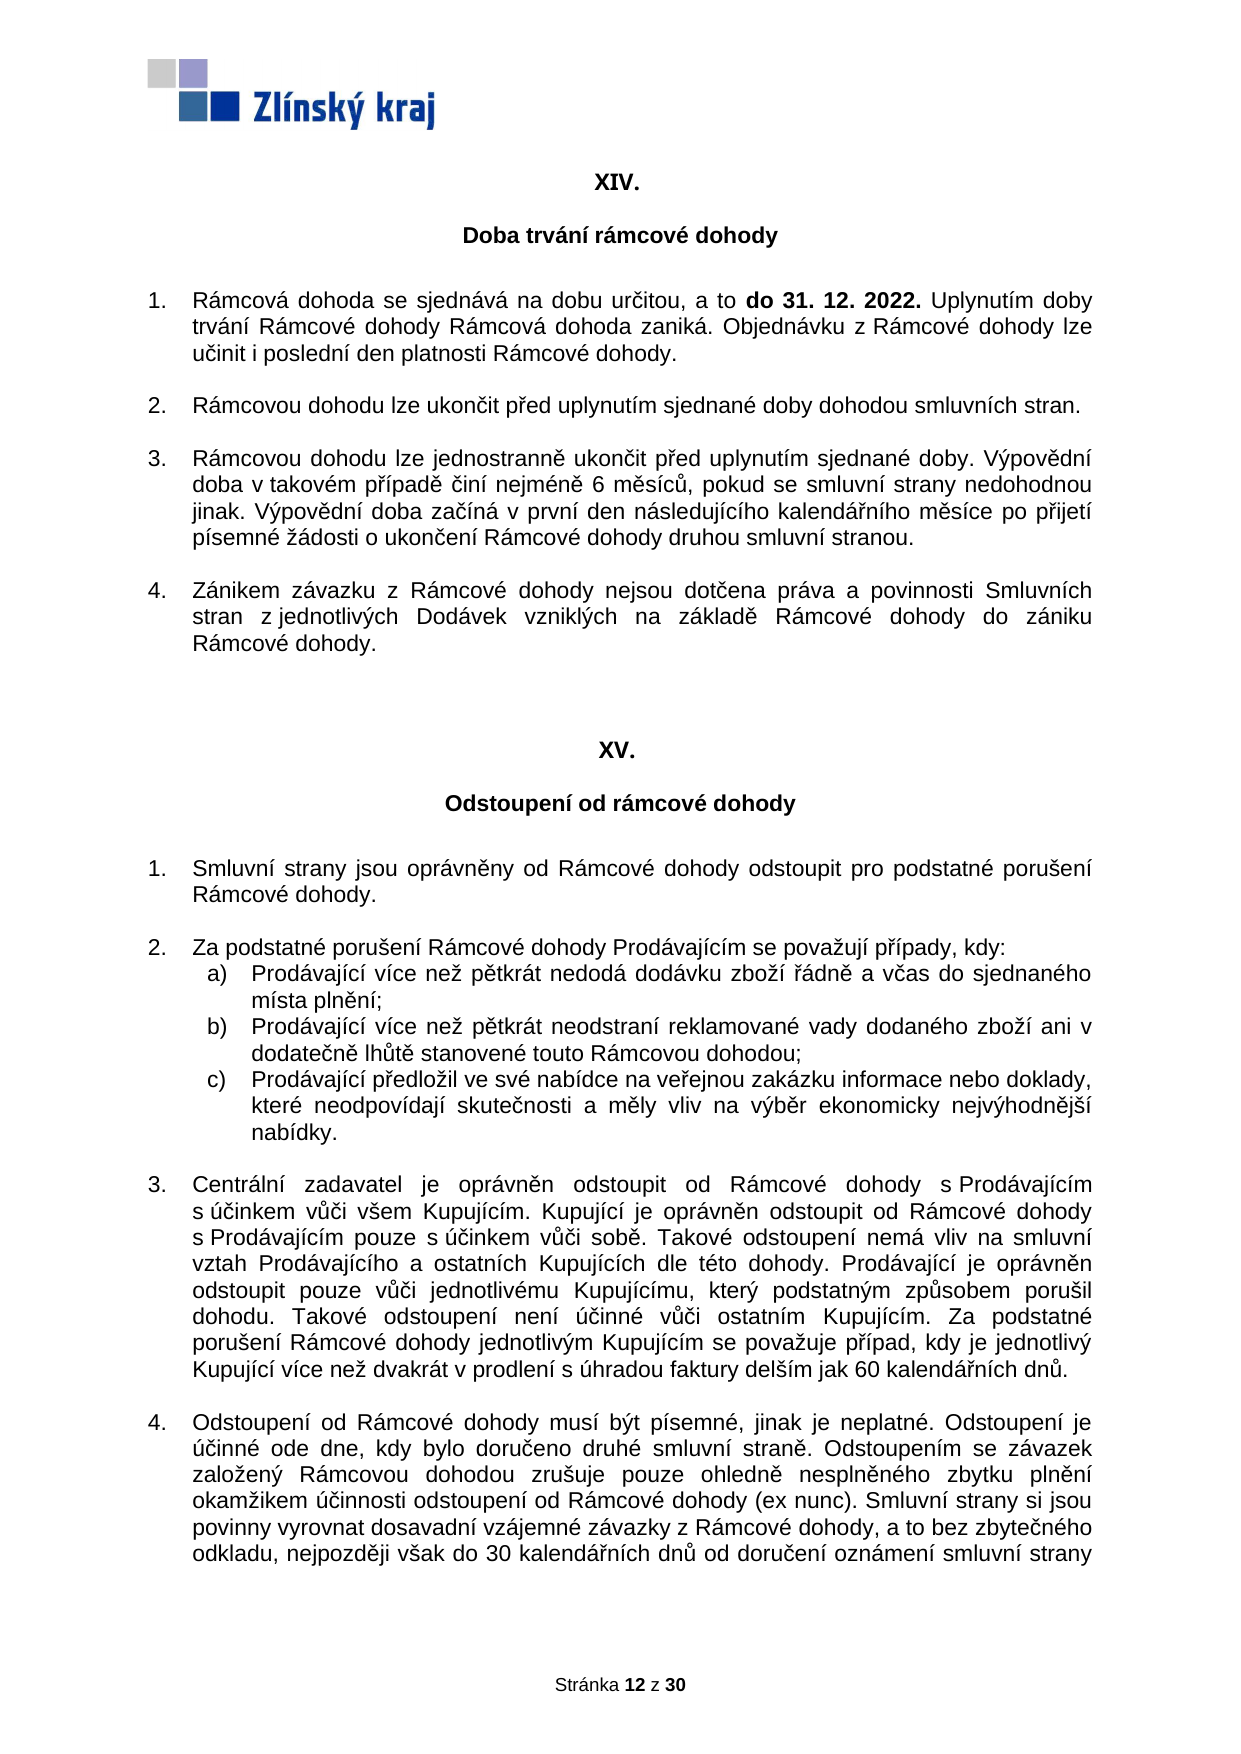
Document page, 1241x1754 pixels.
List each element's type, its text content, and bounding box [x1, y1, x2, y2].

list Prodávající předložil ve své nabídce na veřejnou zakázku informace nebo doklady, které neodpovídají skutečnosti a měly vliv na výběr ekonomicky nejvýhodnější nabídky. [207, 1066, 1092, 1145]
list Centrální zadavatel je oprávněn odstoupit od Rámcové dohody s Prodávajícím s účinkem vůči všem Kupujícím. Kupující je oprávněn odstoupit od Rámcové dohody s Prodávajícím pouze s účinkem vůči sobě. Takové odstoupení nemá vliv na smluvní vztah Prodávajícího a ostatních Kupujících dle této dohody. Prodávající je oprávněn odstoupit pouze vůči jednotlivému Kupujícímu, který podstatným způsobem porušil dohodu. Takové odstoupení není účinné vůči ostatním Kupujícím. Za podstatné porušení Rámcové dohody jednotlivým Kupujícím se považuje případ, kdy je jednotlivý Kupující více než dvakrát v prodlení s úhradou faktury delším jak 60 kalendářních dnů. [148, 1171, 1092, 1382]
list Za podstatné porušení Rámcové dohody Prodávajícím se považují případy, kdy: [148, 934, 1092, 960]
list Smluvní strany jsou oprávněny od Rámcové dohody odstoupit pro podstatné porušení Rámcové dohody. [148, 855, 1092, 908]
list Prodávající více než pětkrát neodstraní reklamované vady dodaného zboží ani v dodatečně lhůtě stanovené touto Rámcovou dohodou; [207, 1013, 1092, 1066]
list Zánikem závazku z Rámcové dohody nejsou dotčena práva a povinnosti Smluvních stran z jednotlivých Dodávek vzniklých na základě Rámcové dohody do zániku Rámcové dohody. [148, 577, 1092, 656]
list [148, 1408, 1092, 1567]
list Rámcovou dohodu lze jednostranně ukončit před uplynutím sjednané doby. Výpovědní doba v takovém případě činí nejméně 6 měsíců, pokud se smluvní strany nedohodnou jinak. Výpovědní doba začíná v první den následujícího kalendářního měsíce po přijetí písemné žádosti o ukončení Rámcové dohody druhou smluvní stranou. [148, 445, 1092, 550]
list Rámcová dohoda se sjednává na dobu určitou, a to do 31. 12. 2022. Uplynutím doby trvání Rámcové dohody Rámcová dohoda zaniká. Objednávku z Rámcové dohody lze učinit i poslední den platnosti Rámcové dohody. [148, 287, 1092, 366]
subtitle Doba trvání rámcové dohody [148, 222, 1092, 248]
subtitle Odstoupení od rámcové dohody [148, 790, 1092, 816]
list Rámcovou dohodu lze ukončit před uplynutím sjednané doby dohodou smluvních stran. [148, 392, 1092, 419]
list Prodávající více než pětkrát nedodá dodávku zboží řádně a včas do sjednaného místa plnění; [207, 960, 1092, 1013]
picture [147, 59, 436, 131]
